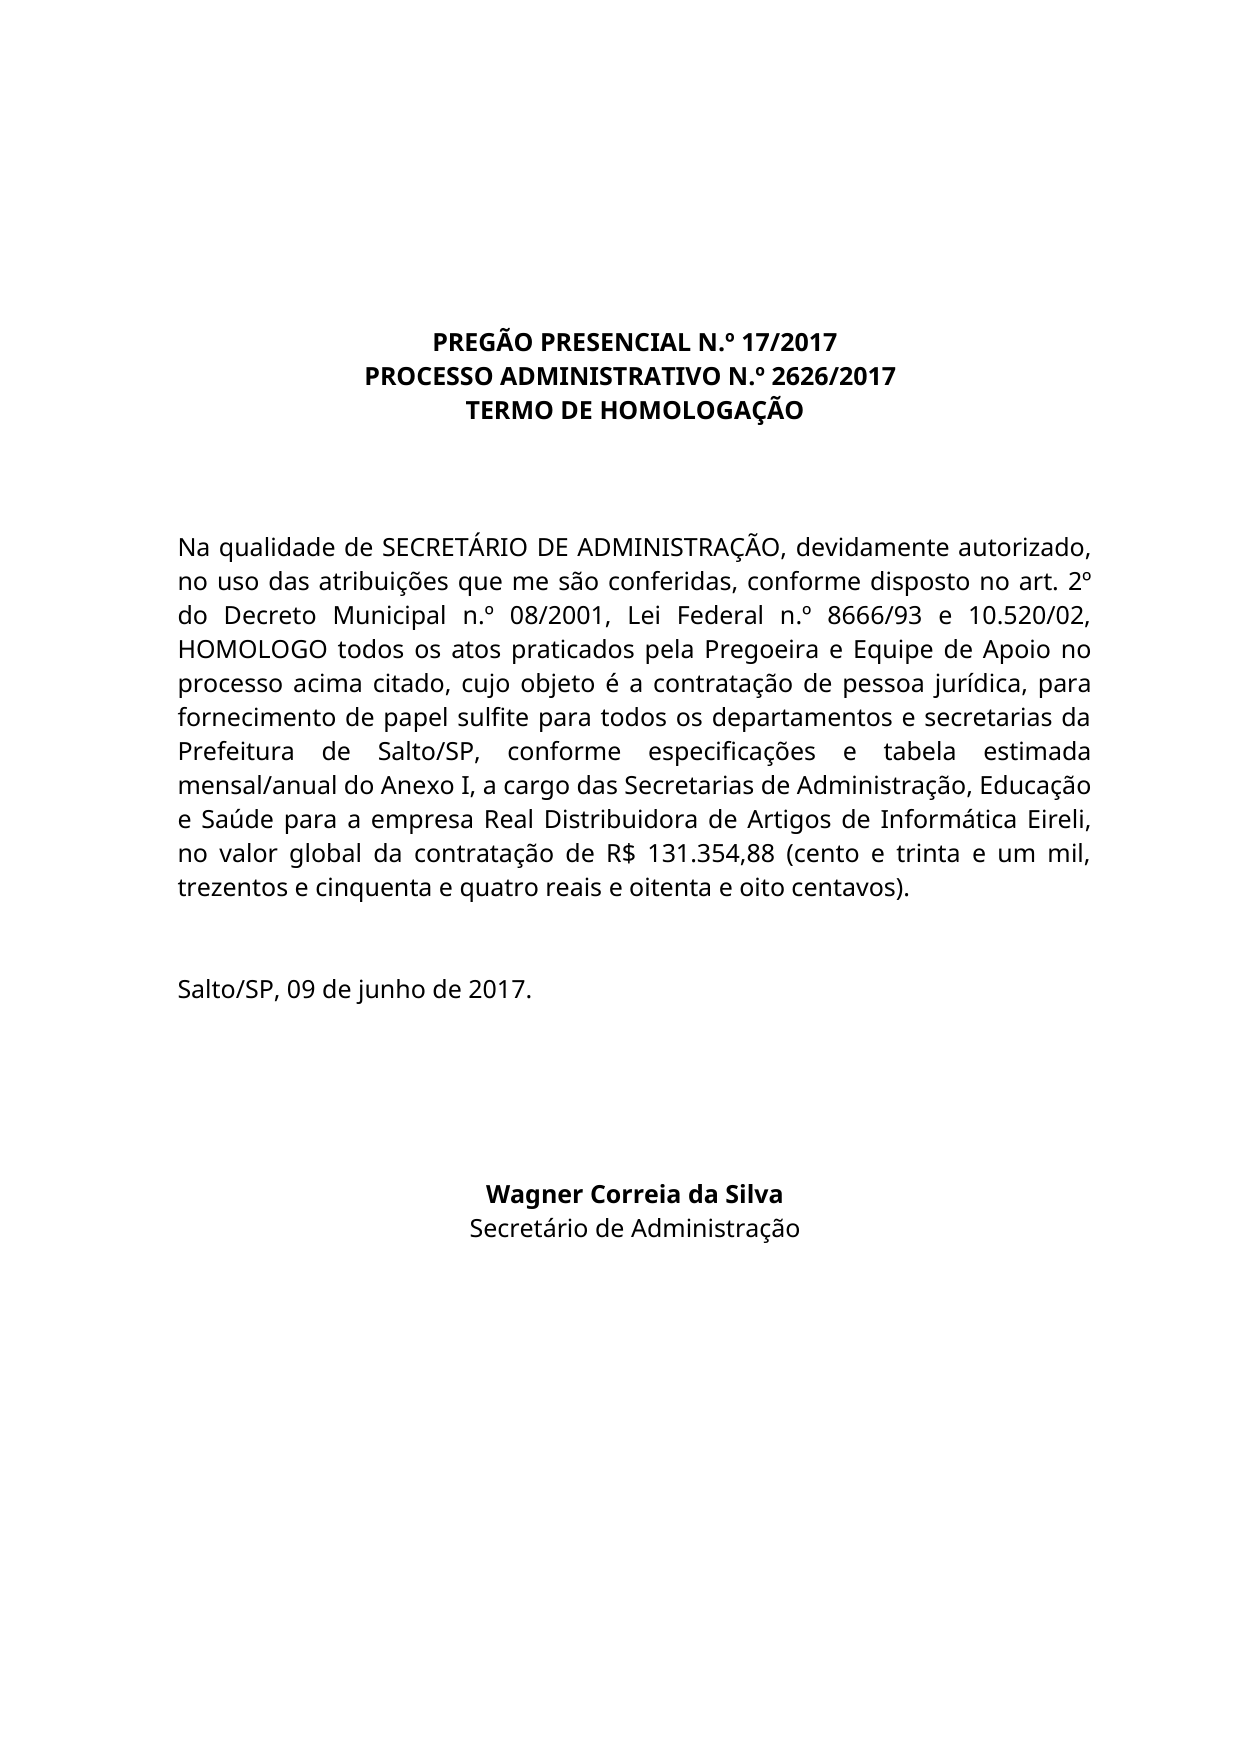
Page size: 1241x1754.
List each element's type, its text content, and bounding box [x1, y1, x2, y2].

text PROCESSO ADMINISTRATIVO N.º 2626/2017 [177, 359, 1083, 393]
text TERMO DE HOMOLOGAÇÃO [177, 393, 1092, 427]
text PREGÃO PRESENCIAL N.º 17/2017 [177, 325, 1092, 359]
text Wagner Correia da Silva [177, 1176, 1092, 1211]
text Na qualidade de SECRETÁRIO DE ADMINISTRAÇÃO, devidamente autorizado, no uso das atribuições que me são conferidas, conforme disposto no art. 2º do Decreto Municipal n.º 08/2001, Lei Federal n.º 8666/93 e 10.520/02, HOMOLOGO todos os atos praticados pela Pregoeira e Equipe de Apoio no processo acima citado, cujo objeto é a contratação de pessoa jurídica, para fornecimento de papel sulfite para todos os departamentos e secretarias da Prefeitura de Salto/SP, conforme especificações e tabela estimada mensal/anual do Anexo I, a cargo das Secretarias de Administração, Educação e Saúde para a empresa Real Distribuidora de Artigos de Informática Eireli, no valor global da contratação de R$ 131.354,88 (cento e trinta e um mil, trezentos e cinquenta e quatro reais e oitenta e oito centavos). [177, 529, 1092, 904]
text Secretário de Administração [177, 1211, 1092, 1244]
text Salto/SP, 09 de junho de 2017. [177, 972, 1092, 1006]
